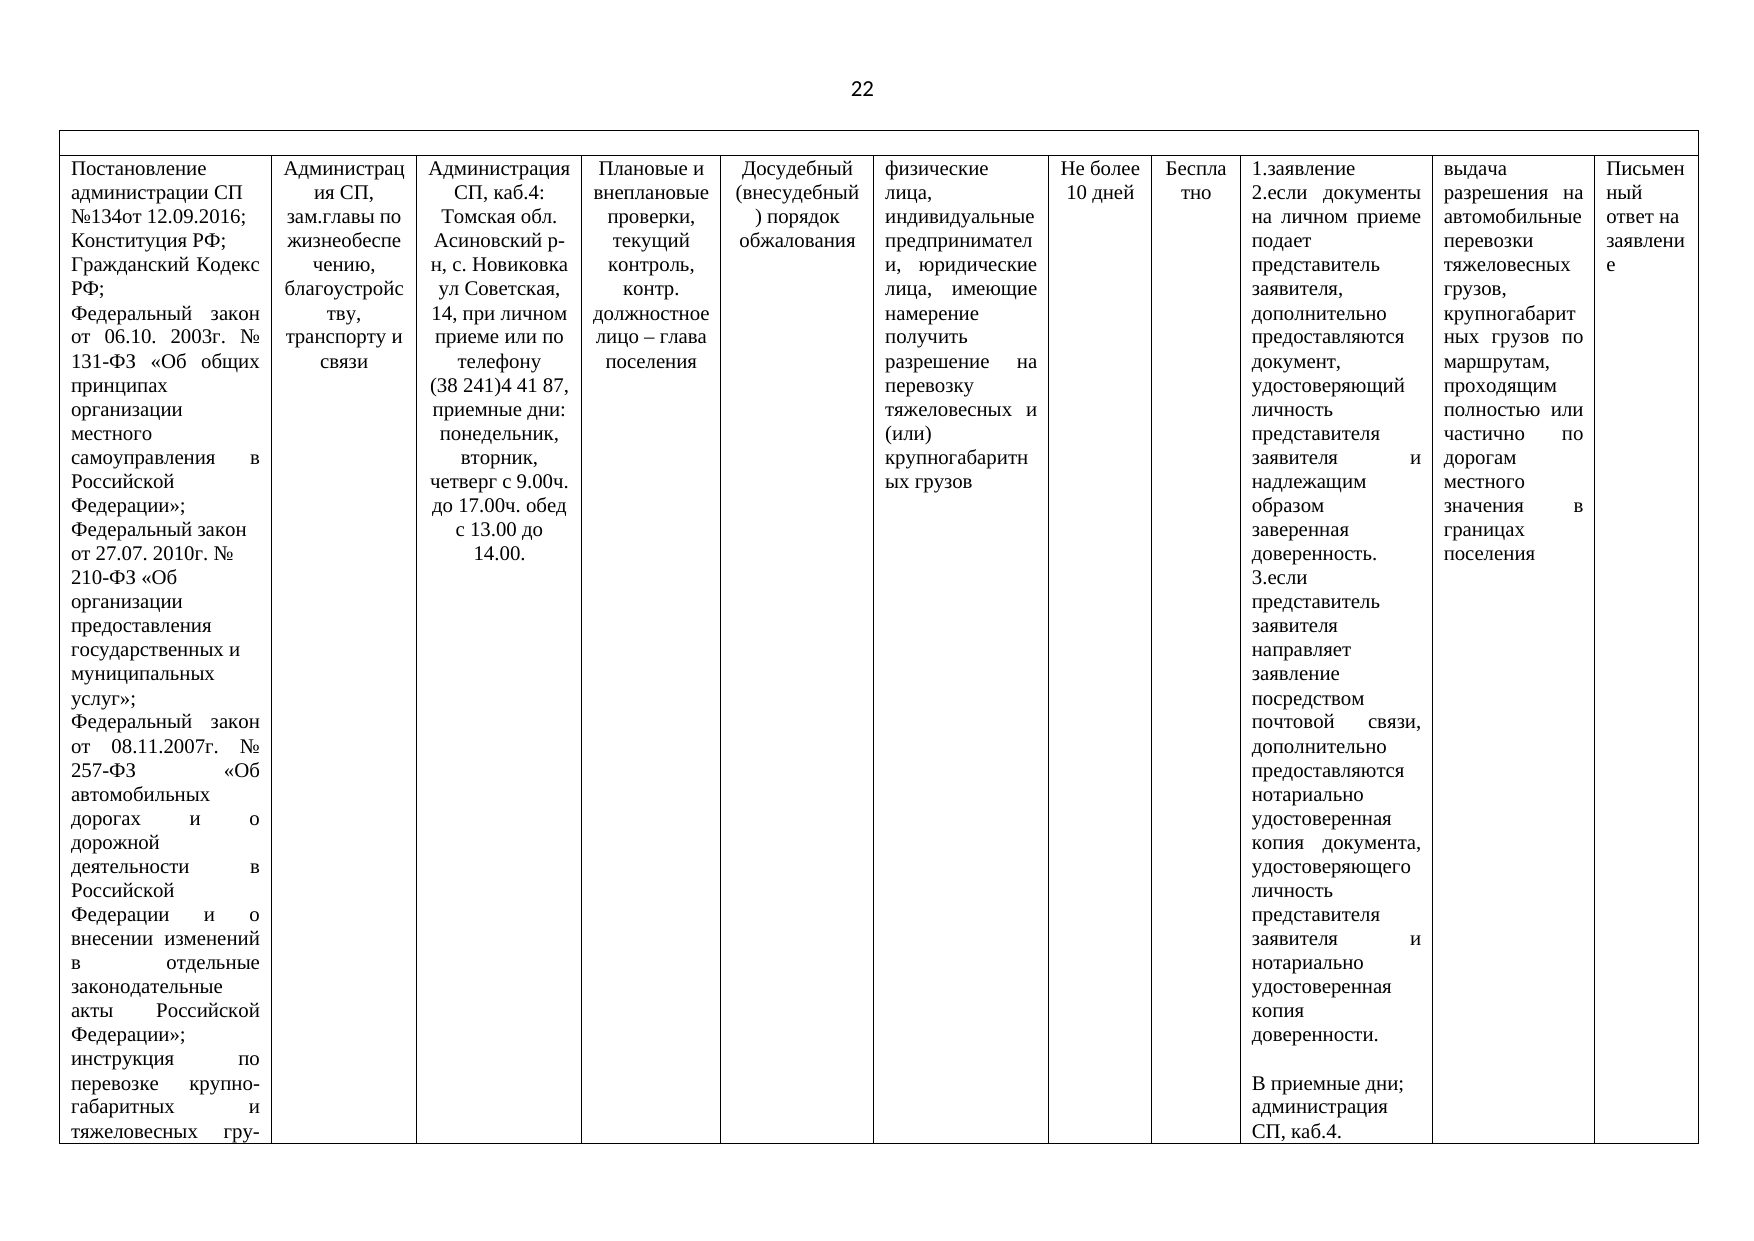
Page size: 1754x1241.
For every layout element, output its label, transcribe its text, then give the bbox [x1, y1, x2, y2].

table_cell Бесплатно [1152, 156, 1240, 1143]
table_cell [1241, 156, 1432, 1143]
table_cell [1595, 156, 1698, 1143]
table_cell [1433, 156, 1594, 1143]
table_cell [582, 156, 720, 1143]
table_cell Не более 10 дней [1049, 156, 1151, 1143]
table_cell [60, 156, 271, 1143]
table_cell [60, 131, 1698, 155]
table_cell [721, 156, 873, 1143]
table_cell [272, 156, 416, 1143]
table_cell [874, 156, 1048, 1143]
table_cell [417, 156, 581, 1143]
